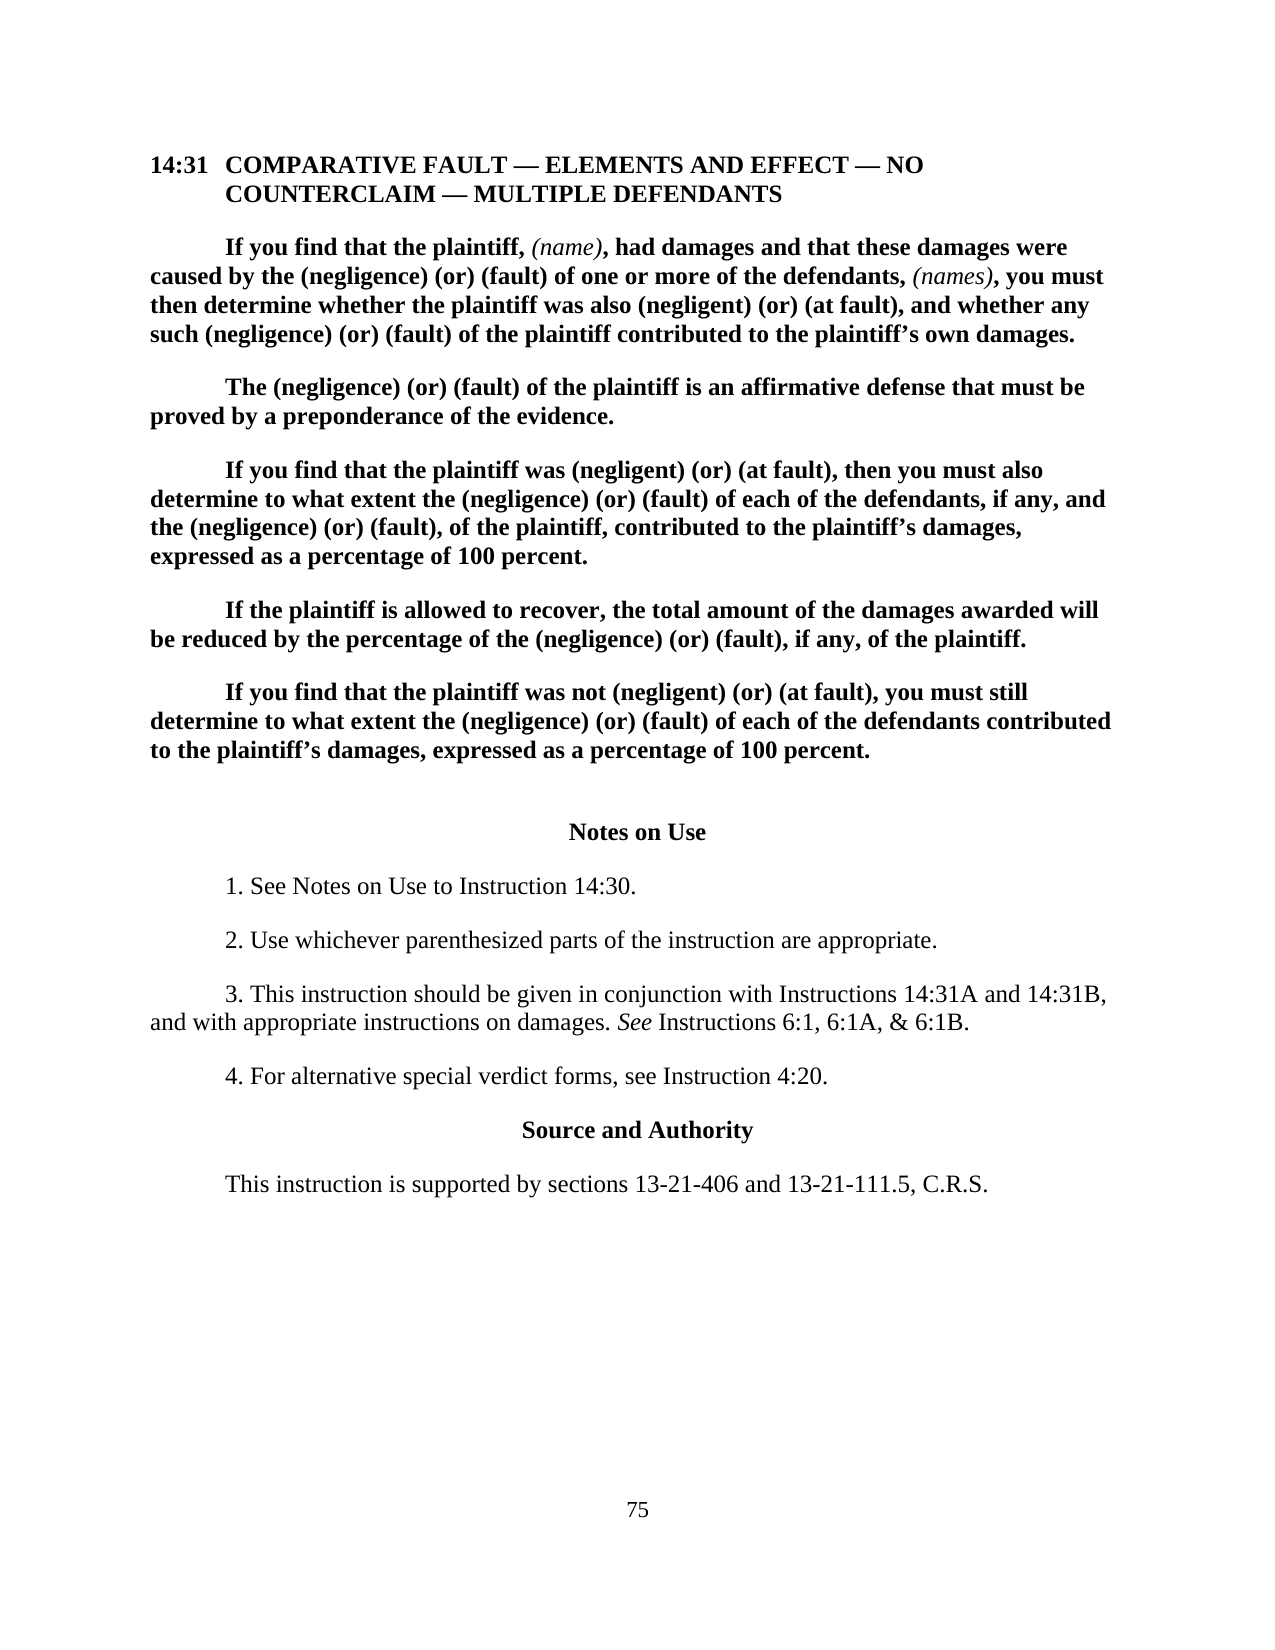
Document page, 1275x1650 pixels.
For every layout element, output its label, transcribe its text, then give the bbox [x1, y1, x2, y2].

text 14:31 COMPARATIVE FAULT — ELEMENTS AND EFFECT — NO COUNTERCLAIM — MULTIPLE DEFENDANTS [150, 150, 1125, 207]
text If the plaintiff is allowed to recover, the total amount of the damages awarded will be reduced by the percentage of the (negligence) (or) (fault), if any, of the plaintiff. [150, 595, 1125, 652]
text If you find that the plaintiff was not (negligent) (or) (at fault), you must still determine to what extent the (negligence) (or) (fault) of each of the defendants contributed to the plaintiff’s damages, expressed as a percentage of 100 percent. [150, 677, 1125, 764]
text The (negligence) (or) (fault) of the plaintiff is an affirmative defense that must be proved by a preponderance of the evidence. [150, 372, 1125, 430]
text If you find that the plaintiff was (negligent) (or) (at fault), then you must also determine to what extent the (negligence) (or) (fault) of each of the defendants, if any, and the (negligence) (or) (fault), of the plaintiff, contributed to the plaintiff’s damages, expressed as a percentage of 100 percent. [150, 455, 1125, 570]
text This instruction is supported by sections 13-21-406 and 13-21-111.5, C.R.S. [150, 1169, 1125, 1197]
text 3. This instruction should be given in conjunction with Instructions 14:31A and 14:31B, and with appropriate instructions on damages. See Instructions 6:1, 6:1A, & 6:1B. [150, 979, 1125, 1036]
text Notes on Use [150, 817, 1125, 846]
text If you find that the plaintiff, (name), had damages and that these damages were caused by the (negligence) (or) (fault) of one or more of the defendants, (names), you must then determine whether the plaintiff was also (negligent) (or) (at fault), and whether any such (negligence) (or) (fault) of the plaintiff contributed to the plaintiff’s own damages. [150, 232, 1125, 347]
text 4. For alternative special verdict forms, see Instruction 4:20. [150, 1061, 1125, 1090]
text Source and Authority [150, 1115, 1125, 1144]
text 2. Use whichever parenthesized parts of the instruction are appropriate. [150, 925, 1125, 954]
text 1. See Notes on Use to Instruction 14:30. [150, 871, 1125, 900]
